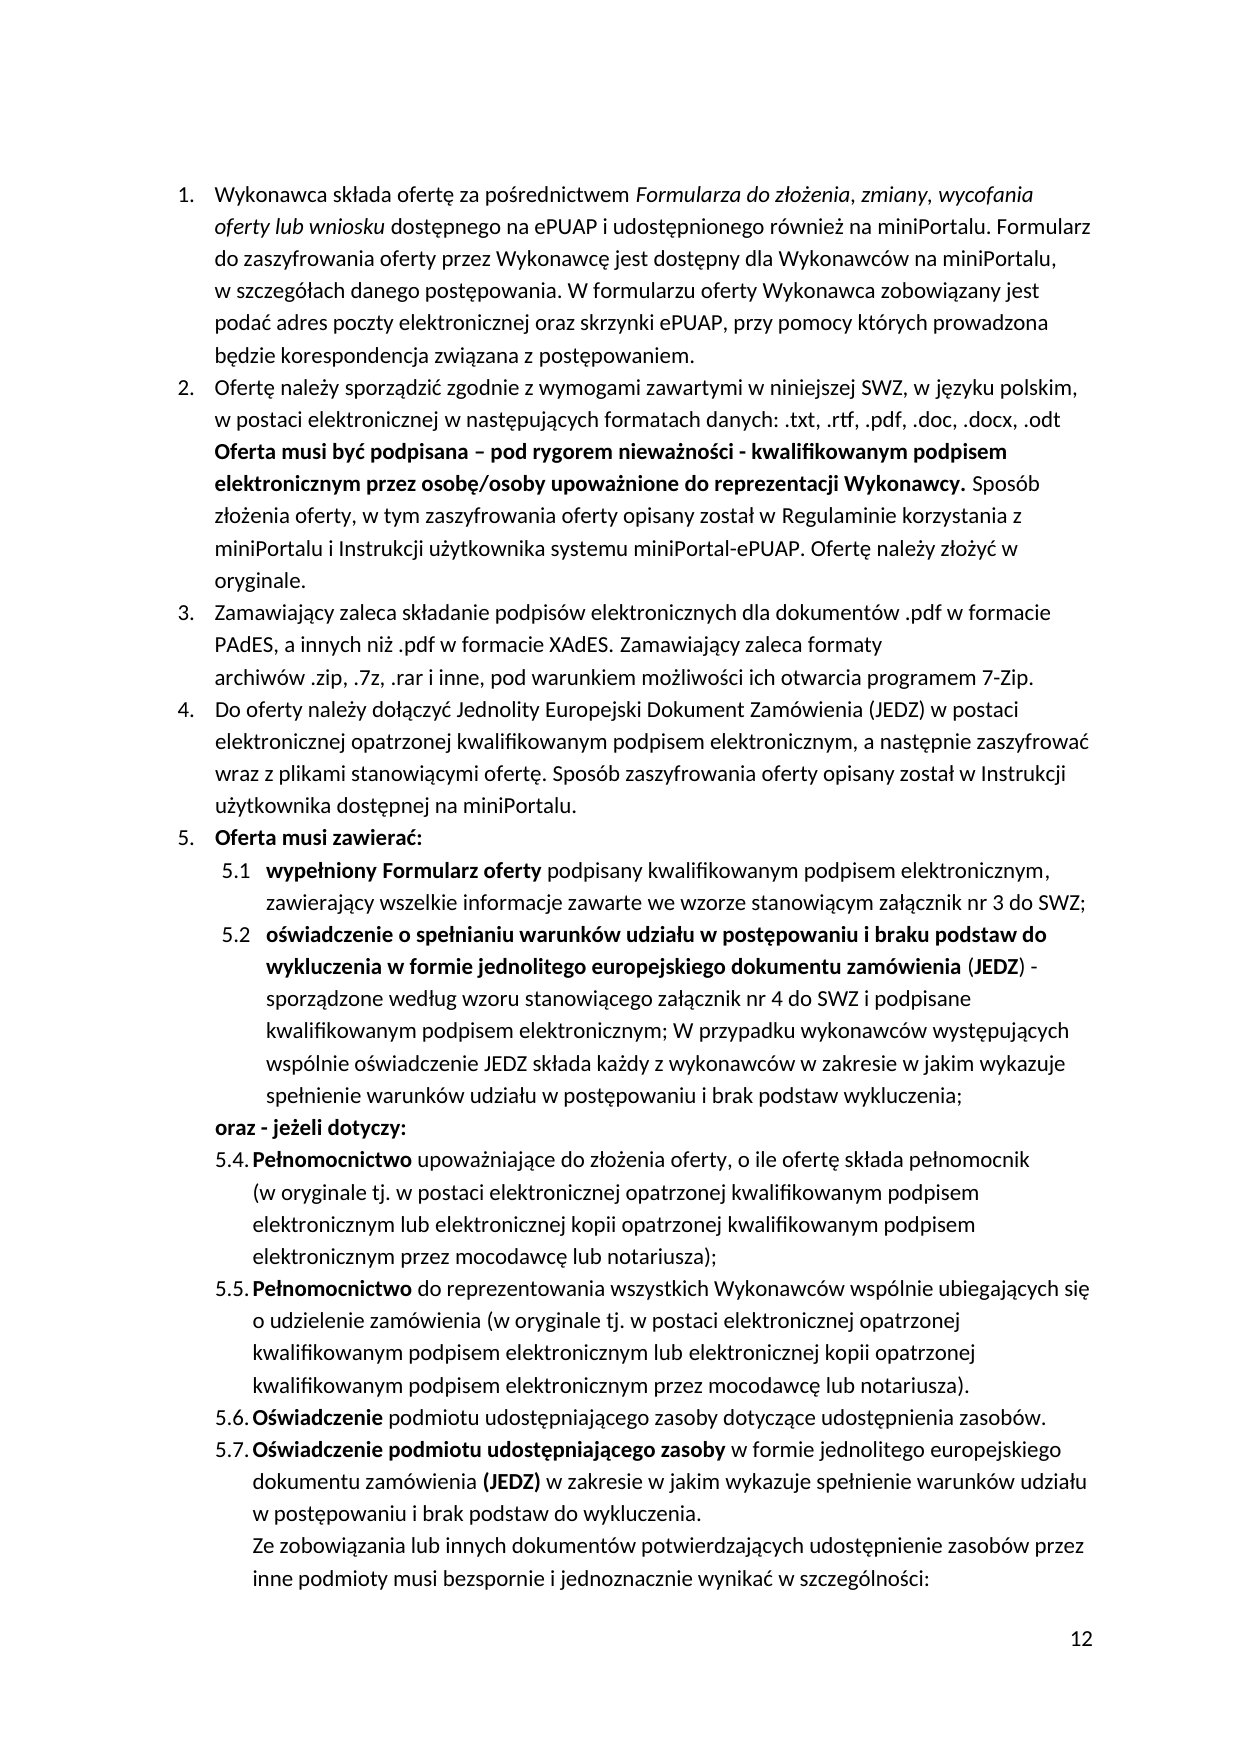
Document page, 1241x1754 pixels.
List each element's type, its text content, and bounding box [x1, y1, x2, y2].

text Oferta musi być podpisana – pod rygorem nieważności - kwalifikowanym podpisem elektronicznym przez osobę/osoby upoważnione do reprezentacji Wykonawcy. Sposób złożenia oferty, w tym zaszyfrowania oferty opisany został w Regulaminie korzystania z miniPortalu i Instrukcji użytkownika systemu miniPortal-ePUAP. Ofertę należy złożyć w oryginale. [214, 437, 1093, 594]
list Do oferty należy dołączyć Jednolity Europejski Dokument Zamówienia (JEDZ) w postaci elektronicznej opatrzonej kwalifikowanym podpisem elektronicznym, a następnie zaszyfrować wraz z plikami stanowiącymi ofertę. Sposób zaszyfrowania oferty opisany został w Instrukcji użytkownika dostępnej na miniPortalu. [177, 695, 1093, 819]
list oświadczenie o spełnianiu warunków udziału w postępowaniu i braku podstaw do wykluczenia w formie jednolitego europejskiego dokumentu zamówienia (JEDZ) - sporządzone według wzoru stanowiącego załącznik nr 4 do SWZ i podpisane kwalifikowanym podpisem elektronicznym; W przypadku wykonawców występujących wspólnie oświadczenie JEDZ składa każdy z wykonawców w zakresie w jakim wykazuje spełnienie warunków udziału w postępowaniu i brak podstaw wykluczenia; [221, 920, 1093, 1109]
text oraz - jeżeli dotyczy: [215, 1113, 1093, 1141]
list Ofertę należy sporządzić zgodnie z wymogami zawartymi w niniejszej SWZ, w języku polskim, w postaci elektronicznej w następujących formatach danych: .txt, .rtf, .pdf, .doc, .docx, .odt [177, 373, 1093, 433]
list Pełnomocnictwo do reprezentowania wszystkich Wykonawców wspólnie ubiegających się o udzielenie zamówienia (w oryginale tj. w postaci elektronicznej opatrzonej kwalifikowanym podpisem elektronicznym lub elektronicznej kopii opatrzonej kwalifikowanym podpisem elektronicznym przez mocodawcę lub notariusza). [215, 1274, 1093, 1399]
list Pełnomocnictwo upoważniające do złożenia oferty, o ile ofertę składa pełnomocnik (w oryginale tj. w postaci elektronicznej opatrzonej kwalifikowanym podpisem elektronicznym lub elektronicznej kopii opatrzonej kwalifikowanym podpisem elektronicznym przez mocodawcę lub notariusza); [215, 1145, 1093, 1270]
list Oświadczenie podmiotu udostępniającego zasoby w formie jednolitego europejskiego dokumentu zamówienia (JEDZ) w zakresie w jakim wykazuje spełnienie warunków udziału w postępowaniu i brak podstaw do wykluczenia. [215, 1435, 1093, 1527]
list Zamawiający zaleca składanie podpisów elektronicznych dla dokumentów .pdf w formacie PAdES, a innych niż .pdf w formacie XAdES. Zamawiający zaleca formaty archiwów .zip, .7z, .rar i inne, pod warunkiem możliwości ich otwarcia programem 7-Zip. [177, 598, 1093, 691]
list Ze zobowiązania lub innych dokumentów potwierdzających udostępnienie zasobów przez inne podmioty musi bezspornie i jednoznacznie wynikać w szczególności: [252, 1532, 1093, 1592]
list Oświadczenie podmiotu udostępniającego zasoby dotyczące udostępnienia zasobów. [215, 1403, 1093, 1431]
list Oferta musi zawierać: [177, 823, 1093, 852]
list wypełniony Formularz oferty podpisany kwalifikowanym podpisem elektronicznym, zawierający wszelkie informacje zawarte we wzorze stanowiącym załącznik nr 3 do SWZ; [221, 856, 1093, 916]
list Wykonawca składa ofertę za pośrednictwem Formularza do złożenia, zmiany, wycofania oferty lub wniosku dostępnego na ePUAP i udostępnionego również na miniPortalu. Formularz do zaszyfrowania oferty przez Wykonawcę jest dostępny dla Wykonawców na miniPortalu, w szczegółach danego postępowania. W formularzu oferty Wykonawca zobowiązany jest podać adres poczty elektronicznej oraz skrzynki ePUAP, przy pomocy których prowadzona będzie korespondencja związana z postępowaniem. [177, 180, 1093, 369]
